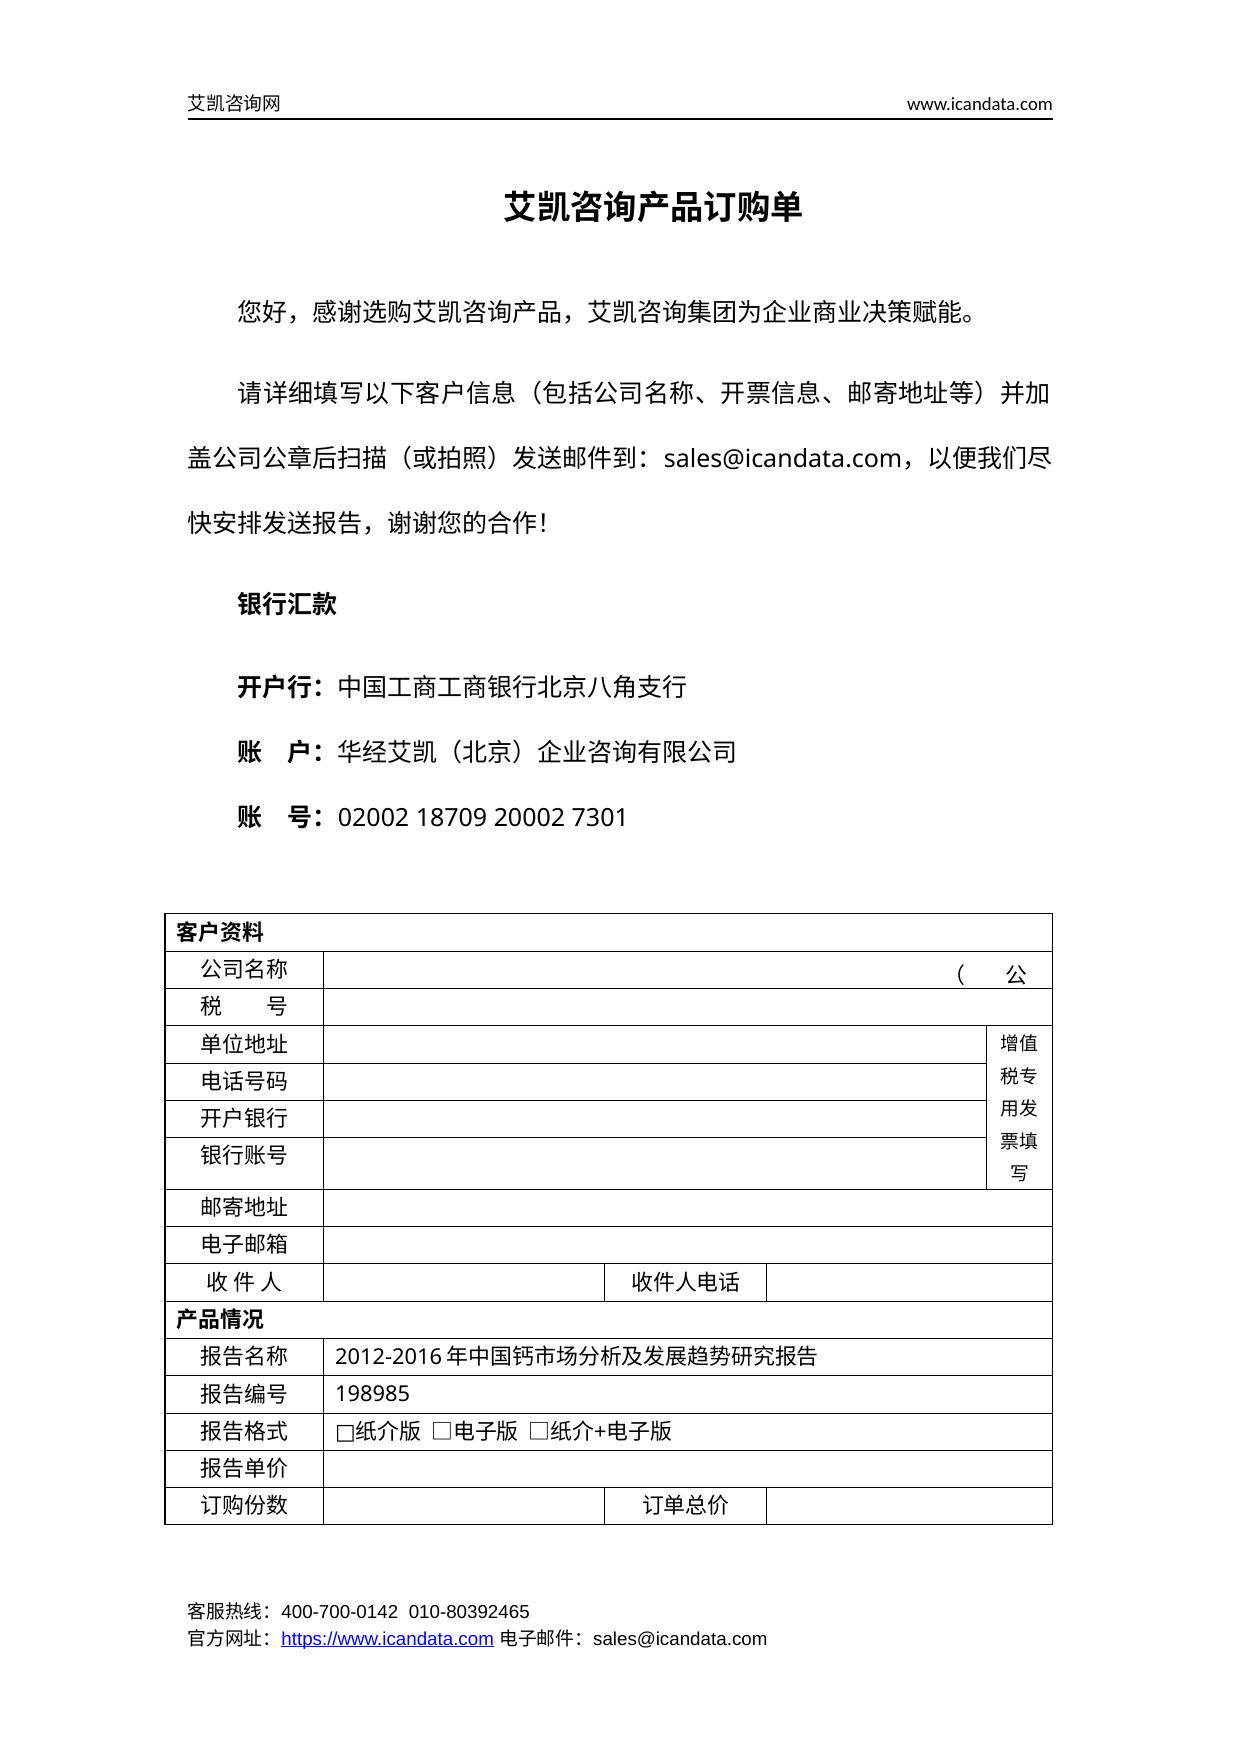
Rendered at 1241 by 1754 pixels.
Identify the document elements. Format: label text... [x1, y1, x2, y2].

table_cell 收件人电话 [605, 1264, 766, 1301]
table_cell [324, 1101, 986, 1137]
text 账 户：华经艾凯（北京）企业咨询有限公司 [187, 718, 1053, 783]
table_cell [324, 1138, 986, 1189]
table_cell 订购份数 [166, 1488, 323, 1524]
table_cell 增值税专用发票填写 [987, 1026, 1052, 1189]
table_cell [767, 1488, 1052, 1524]
table_cell □纸介版 □电子版 □纸介+电子版 [324, 1414, 1052, 1450]
table_cell [324, 1227, 1052, 1263]
table_cell 税 号 [166, 989, 323, 1025]
text 请详细填写以下客户信息（包括公司名称、开票信息、邮寄地址等）并加盖公司公章后扫描（或拍照）发送邮件到：sales@icandata.com，以便我们尽快安排发送报告，谢谢您的合作！ [187, 359, 1053, 554]
table_cell 电子邮箱 [166, 1227, 323, 1263]
table_header 客户资料 [166, 914, 1052, 951]
table_cell 报告名称 [166, 1339, 323, 1375]
table_cell 产品情况 [166, 1302, 1052, 1338]
table_cell [324, 1488, 604, 1524]
table_cell [324, 1190, 1052, 1226]
table_cell 198985 [324, 1376, 1052, 1412]
table_cell [324, 952, 1052, 988]
table_cell 银行账号 [166, 1138, 323, 1189]
table_cell [324, 989, 1052, 1025]
table_cell 电话号码 [166, 1064, 323, 1100]
table_cell [324, 1264, 604, 1301]
text 您好，感谢选购艾凯咨询产品，艾凯咨询集团为企业商业决策赋能。 [187, 278, 1053, 343]
text 账 号：02002 18709 20002 7301 [187, 783, 1053, 848]
table_cell 订单总价 [605, 1488, 766, 1524]
table_cell 报告编号 [166, 1376, 323, 1412]
table_cell [324, 1064, 986, 1100]
text 银行汇款 [187, 570, 1053, 635]
table_cell [324, 1451, 1052, 1487]
table_cell 报告格式 [166, 1414, 323, 1450]
table_cell 2012-2016年中国钙市场分析及发展趋势研究报告 [324, 1339, 1052, 1375]
table_cell 报告单价 [166, 1451, 323, 1487]
table_cell 开户银行 [166, 1101, 323, 1137]
table_cell 单位地址 [166, 1026, 323, 1062]
table_cell 邮寄地址 [166, 1190, 323, 1226]
table_cell 公司名称 [166, 952, 323, 988]
table_cell [767, 1264, 1052, 1301]
text 艾凯咨询产品订购单 [187, 172, 1053, 237]
table_cell 收 件 人 [166, 1264, 323, 1301]
table_cell [324, 1026, 986, 1062]
text 开户行：中国工商工商银行北京八角支行 [187, 653, 1053, 718]
